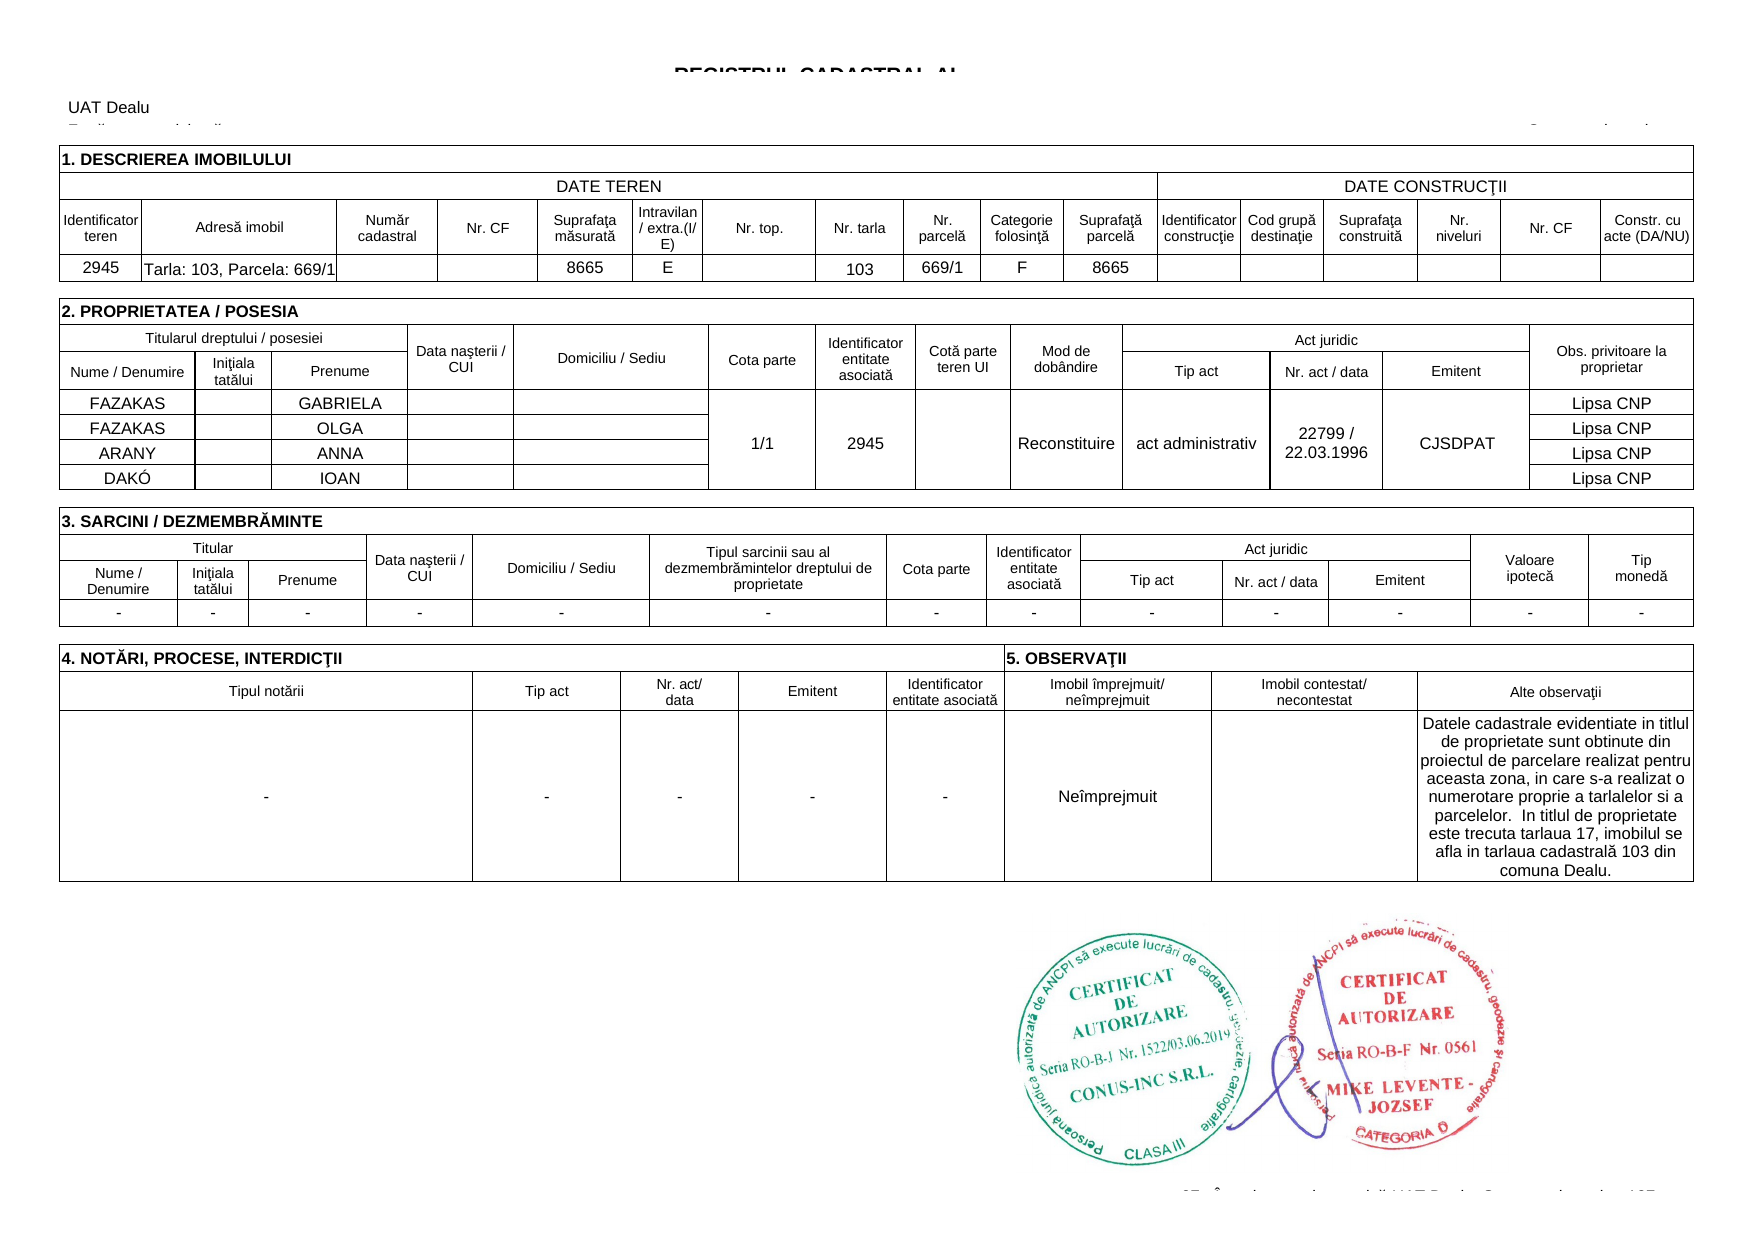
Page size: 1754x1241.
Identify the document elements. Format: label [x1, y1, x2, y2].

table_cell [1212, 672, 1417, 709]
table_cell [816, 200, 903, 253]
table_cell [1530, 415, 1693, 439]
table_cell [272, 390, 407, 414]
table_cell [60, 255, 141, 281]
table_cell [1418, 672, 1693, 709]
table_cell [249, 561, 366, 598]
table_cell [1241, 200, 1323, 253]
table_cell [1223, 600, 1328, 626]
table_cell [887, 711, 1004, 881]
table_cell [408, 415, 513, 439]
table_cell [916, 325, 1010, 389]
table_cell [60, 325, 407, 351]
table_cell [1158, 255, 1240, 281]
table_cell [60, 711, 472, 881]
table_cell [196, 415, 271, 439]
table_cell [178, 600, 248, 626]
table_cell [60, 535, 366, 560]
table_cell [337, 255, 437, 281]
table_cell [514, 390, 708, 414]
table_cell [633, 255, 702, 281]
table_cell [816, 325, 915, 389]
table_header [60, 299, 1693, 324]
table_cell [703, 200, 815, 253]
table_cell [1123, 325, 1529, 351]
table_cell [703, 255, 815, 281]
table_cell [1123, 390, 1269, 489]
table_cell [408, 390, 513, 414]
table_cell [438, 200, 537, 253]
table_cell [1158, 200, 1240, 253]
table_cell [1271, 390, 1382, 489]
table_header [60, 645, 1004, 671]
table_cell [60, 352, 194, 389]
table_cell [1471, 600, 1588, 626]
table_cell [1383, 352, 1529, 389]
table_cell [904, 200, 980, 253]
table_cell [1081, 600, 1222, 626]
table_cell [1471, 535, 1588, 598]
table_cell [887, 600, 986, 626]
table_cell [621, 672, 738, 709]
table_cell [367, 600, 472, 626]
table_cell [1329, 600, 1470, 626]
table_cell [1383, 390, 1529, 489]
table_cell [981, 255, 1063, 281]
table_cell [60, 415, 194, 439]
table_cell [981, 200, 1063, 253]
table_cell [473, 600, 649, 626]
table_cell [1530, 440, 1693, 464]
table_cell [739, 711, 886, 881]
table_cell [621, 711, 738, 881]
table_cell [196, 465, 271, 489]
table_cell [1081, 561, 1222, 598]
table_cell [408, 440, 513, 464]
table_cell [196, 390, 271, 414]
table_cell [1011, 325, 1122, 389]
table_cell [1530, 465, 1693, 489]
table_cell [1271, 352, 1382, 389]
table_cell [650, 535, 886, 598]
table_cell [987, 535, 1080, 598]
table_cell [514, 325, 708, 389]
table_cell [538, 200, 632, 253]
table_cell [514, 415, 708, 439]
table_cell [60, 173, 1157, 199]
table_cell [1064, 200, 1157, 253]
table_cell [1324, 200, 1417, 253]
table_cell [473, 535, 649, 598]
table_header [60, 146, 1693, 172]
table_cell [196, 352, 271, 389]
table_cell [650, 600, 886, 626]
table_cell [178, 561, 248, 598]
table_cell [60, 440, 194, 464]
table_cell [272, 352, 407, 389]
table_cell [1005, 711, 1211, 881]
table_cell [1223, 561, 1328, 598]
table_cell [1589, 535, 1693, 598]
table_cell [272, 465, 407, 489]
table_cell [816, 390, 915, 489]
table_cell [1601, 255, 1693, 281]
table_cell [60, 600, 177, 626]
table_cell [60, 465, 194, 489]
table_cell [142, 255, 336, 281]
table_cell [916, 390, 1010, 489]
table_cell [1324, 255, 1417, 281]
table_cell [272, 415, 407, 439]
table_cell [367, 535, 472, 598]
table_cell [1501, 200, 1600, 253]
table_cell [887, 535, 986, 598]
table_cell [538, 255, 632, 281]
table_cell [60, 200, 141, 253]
picture [1016, 913, 1509, 1173]
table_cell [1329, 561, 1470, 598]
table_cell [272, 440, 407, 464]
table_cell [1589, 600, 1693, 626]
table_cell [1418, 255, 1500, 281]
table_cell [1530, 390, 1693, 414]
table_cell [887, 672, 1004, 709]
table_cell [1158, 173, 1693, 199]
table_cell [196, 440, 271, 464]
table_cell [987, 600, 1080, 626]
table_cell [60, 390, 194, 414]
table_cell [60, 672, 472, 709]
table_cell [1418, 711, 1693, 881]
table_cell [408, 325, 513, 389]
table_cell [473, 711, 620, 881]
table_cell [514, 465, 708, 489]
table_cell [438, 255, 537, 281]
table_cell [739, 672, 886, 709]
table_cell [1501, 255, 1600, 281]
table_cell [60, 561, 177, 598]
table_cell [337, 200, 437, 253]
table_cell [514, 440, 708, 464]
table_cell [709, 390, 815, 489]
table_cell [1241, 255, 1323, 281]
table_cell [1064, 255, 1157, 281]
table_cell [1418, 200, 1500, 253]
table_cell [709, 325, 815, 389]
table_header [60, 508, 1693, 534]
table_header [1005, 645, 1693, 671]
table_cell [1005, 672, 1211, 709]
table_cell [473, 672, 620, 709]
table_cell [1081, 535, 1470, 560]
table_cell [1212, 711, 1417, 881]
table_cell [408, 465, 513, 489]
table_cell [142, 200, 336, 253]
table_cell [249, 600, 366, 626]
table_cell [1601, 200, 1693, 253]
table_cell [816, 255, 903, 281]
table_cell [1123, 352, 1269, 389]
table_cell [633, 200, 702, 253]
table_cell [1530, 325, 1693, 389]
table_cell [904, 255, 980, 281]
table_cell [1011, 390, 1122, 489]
